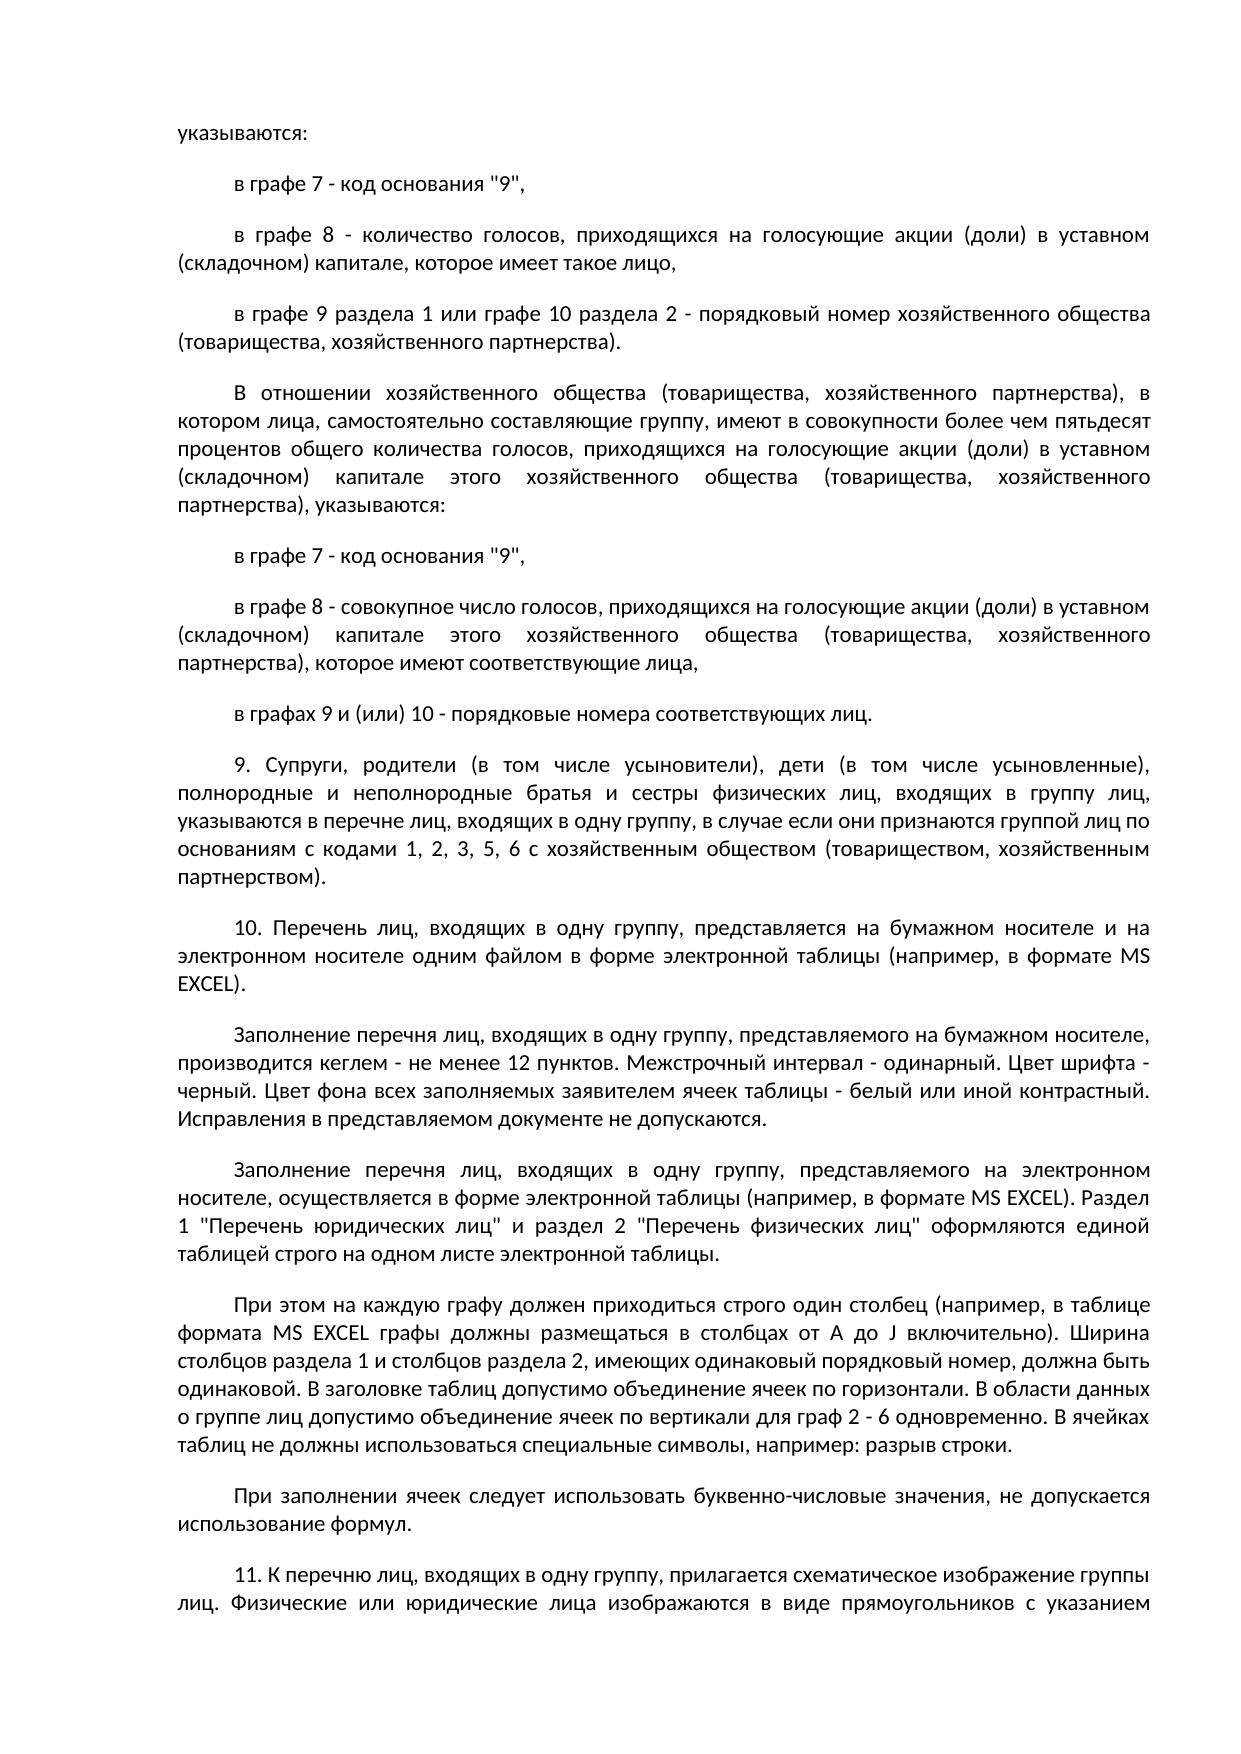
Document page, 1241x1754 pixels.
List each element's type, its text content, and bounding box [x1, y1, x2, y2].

text в графе 9 раздела 1 или графе 10 раздела 2 - порядковый номер хозяйственного общества (товарищества, хозяйственного партнерства). [177, 299, 1152, 355]
text в графе 7 - код основания "9", [177, 169, 1152, 197]
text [177, 118, 1152, 146]
text Заполнение перечня лиц, входящих в одну группу, представляемого на бумажном носителе, производится кеглем - не менее 12 пунктов. Межстрочный интервал - одинарный. Цвет шрифта - черный. Цвет фона всех заполняемых заявителем ячеек таблицы - белый или иной контрастный. Исправления в представляемом документе не допускаются. [177, 1020, 1152, 1132]
text 10. Перечень лиц, входящих в одну группу, представляется на бумажном носителе и на электронном носителе одним файлом в форме электронной таблицы (например, в формате MS EXCEL). [177, 913, 1152, 997]
text Заполнение перечня лиц, входящих в одну группу, представляемого на электронном носителе, осуществляется в форме электронной таблицы (например, в формате MS EXCEL). Раздел 1 "Перечень юридических лиц" и раздел 2 "Перечень физических лиц" оформляются единой таблицей строго на одном листе электронной таблицы. [177, 1155, 1152, 1267]
text В отношении хозяйственного общества (товарищества, хозяйственного партнерства), в котором лица, самостоятельно составляющие группу, имеют в совокупности более чем пятьдесят процентов общего количества голосов, приходящихся на голосующие акции (доли) в уставном (складочном) капитале этого хозяйственного общества (товарищества, хозяйственного партнерства), указываются: [177, 378, 1152, 518]
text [177, 1560, 1152, 1616]
text в графе 8 - совокупное число голосов, приходящихся на голосующие акции (доли) в уставном (складочном) капитале этого хозяйственного общества (товарищества, хозяйственного партнерства), которое имеют соответствующие лица, [177, 592, 1152, 676]
text в графе 8 - количество голосов, приходящихся на голосующие акции (доли) в уставном (складочном) капитале, которое имеет такое лицо, [177, 220, 1152, 276]
text в графе 7 - код основания "9", [177, 541, 1152, 569]
text в графах 9 и (или) 10 - порядковые номера соответствующих лиц. [177, 699, 1152, 727]
text При этом на каждую графу должен приходиться строго один столбец (например, в таблице формата MS EXCEL графы должны размещаться в столбцах от A до J включительно). Ширина столбцов раздела 1 и столбцов раздела 2, имеющих одинаковый порядковый номер, должна быть одинаковой. В заголовке таблиц допустимо объединение ячеек по горизонтали. В области данных о группе лиц допустимо объединение ячеек по вертикали для граф 2 - 6 одновременно. В ячейках таблиц не должны использоваться специальные символы, например: разрыв строки. [177, 1290, 1152, 1458]
text 9. Супруги, родители (в том числе усыновители), дети (в том числе усыновленные), полнородные и неполнородные братья и сестры физических лиц, входящих в группу лиц, указываются в перечне лиц, входящих в одну группу, в случае если они признаются группой лиц по основаниям с кодами 1, 2, 3, 5, 6 с хозяйственным обществом (товариществом, хозяйственным партнерством). [177, 750, 1152, 890]
text При заполнении ячеек следует использовать буквенно-числовые значения, не допускается использование формул. [177, 1481, 1152, 1537]
